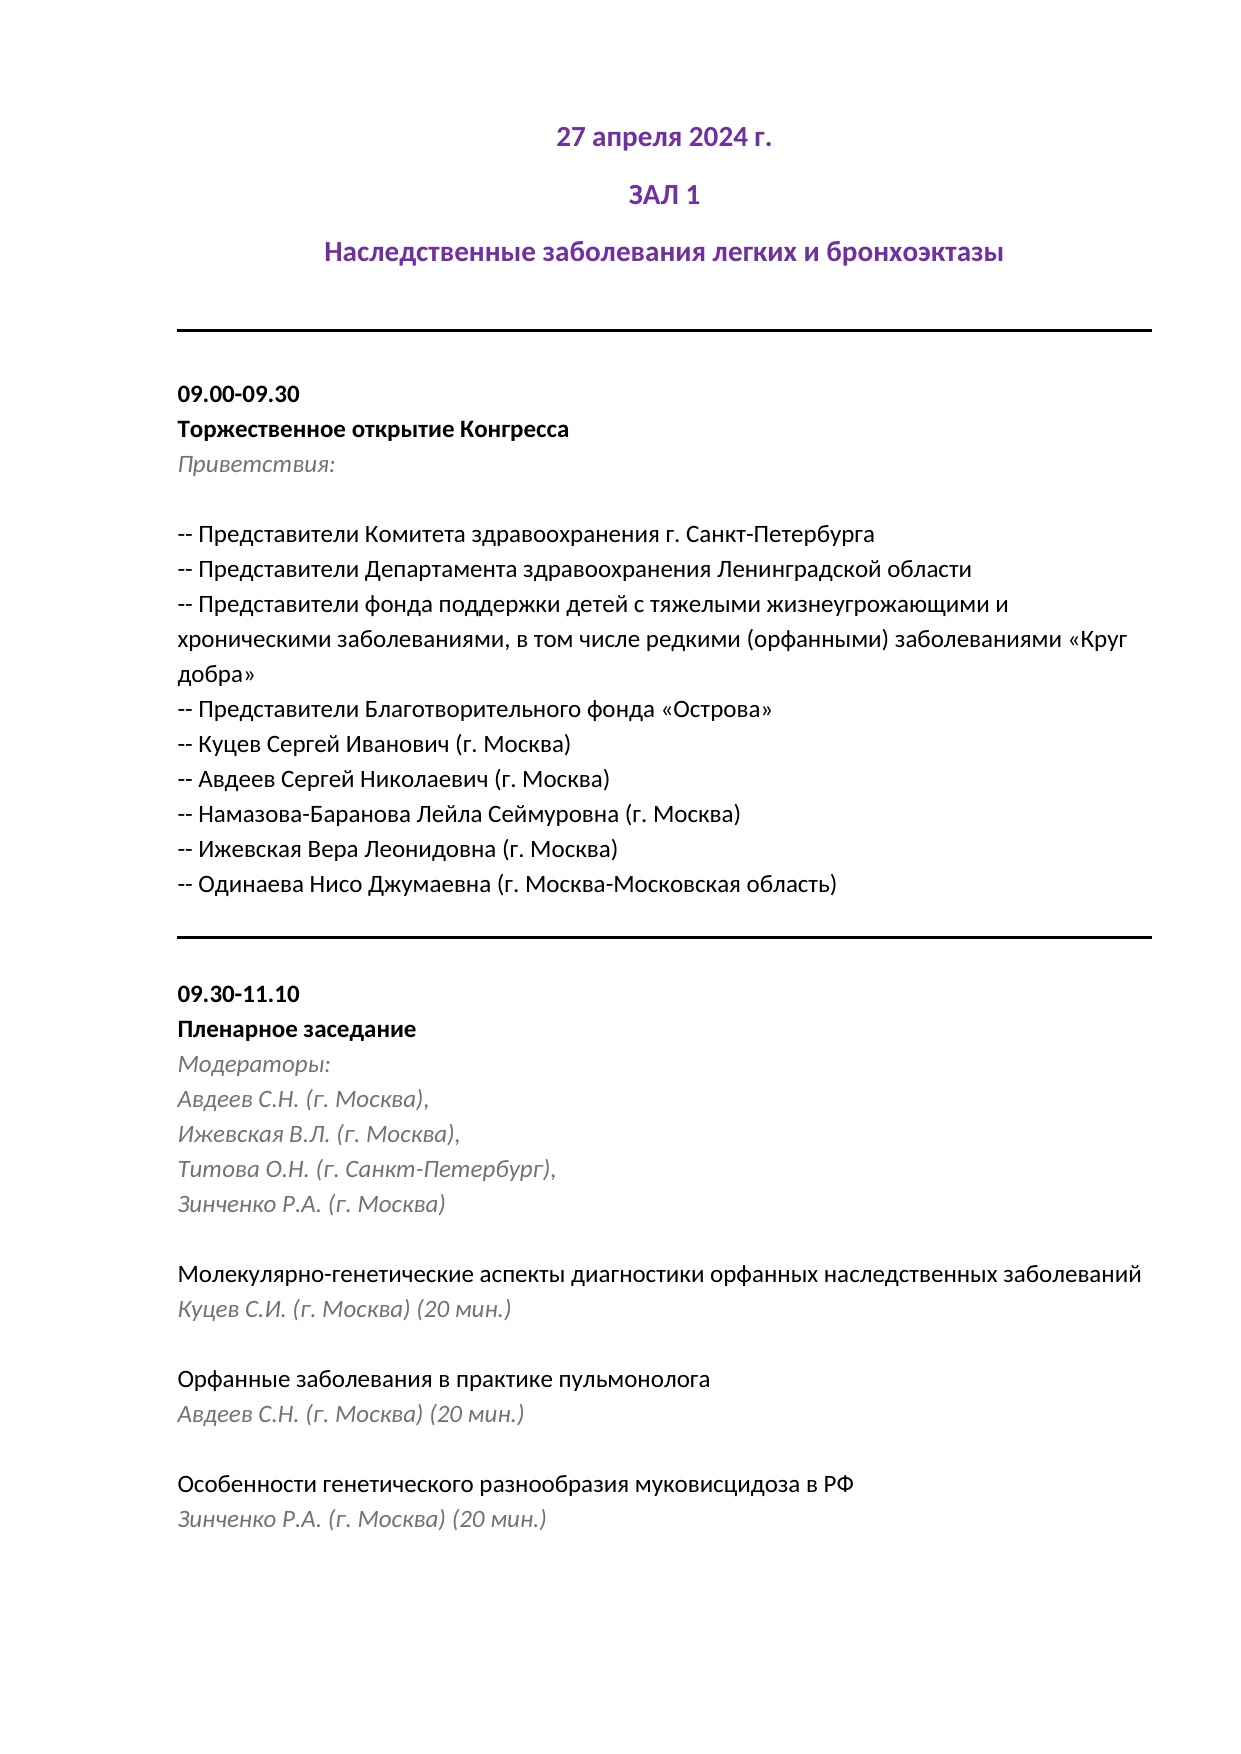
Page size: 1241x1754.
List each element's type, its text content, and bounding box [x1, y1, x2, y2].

text 09.00-09.30 [177, 378, 1152, 408]
text -- Представители Благотворительного фонда «Острова» [177, 693, 1152, 723]
text Молекулярно-генетические аспекты диагностики орфанных наследственных заболеваний [177, 1258, 1152, 1289]
text Приветствия: [177, 448, 1152, 478]
text Титова О.Н. (г. Санкт-Петербург), [177, 1153, 1152, 1184]
text -- Куцев Сергей Иванович (г. Москва) [177, 728, 1152, 758]
text 27 апреля 2024 г. [177, 118, 1152, 154]
text -- Представители Департамента здравоохранения Ленинградской области [177, 553, 1152, 583]
text 09.30-11.10 [177, 978, 1152, 1009]
text Орфанные заболевания в практике пульмонолога [177, 1363, 1152, 1394]
text Авдеев С.Н. (г. Москва) (20 мин.) [177, 1398, 1152, 1429]
text Особенности генетического разнообразия муковисцидоза в РФ [177, 1468, 1152, 1499]
text Пленарное заседание [177, 1013, 1152, 1044]
text Ижевская В.Л. (г. Москва), [177, 1118, 1152, 1149]
text -- Намазова-Баранова Лейла Сеймуровна (г. Москва) [177, 798, 1152, 828]
text -- Ижевская Вера Леонидовна (г. Москва) [177, 833, 1152, 863]
text Зинченко Р.А. (г. Москва) (20 мин.) [177, 1503, 1152, 1534]
text ЗАЛ 1 [177, 176, 1152, 211]
text Авдеев С.Н. (г. Москва), [177, 1083, 1152, 1114]
text Зинченко Р.А. (г. Москва) [177, 1188, 1152, 1219]
text Наследственные заболевания легких и бронхоэктазы [177, 233, 1152, 269]
text -- Авдеев Сергей Николаевич (г. Москва) [177, 763, 1152, 793]
text Торжественное открытие Конгресса [177, 413, 1152, 443]
text Куцев С.И. (г. Москва) (20 мин.) [177, 1293, 1152, 1324]
text -- Одинаева Нисо Джумаевна (г. Москва-Московская область) [177, 868, 1152, 898]
text Модераторы: [177, 1048, 1152, 1079]
text -- Представители фонда поддержки детей с тяжелыми жизнеугрожающими и хроническими заболеваниями, в том числе редкими (орфанными) заболеваниями «Круг добра» [177, 588, 1152, 688]
text -- Представители Комитета здравоохранения г. Санкт-Петербурга [177, 518, 1152, 548]
